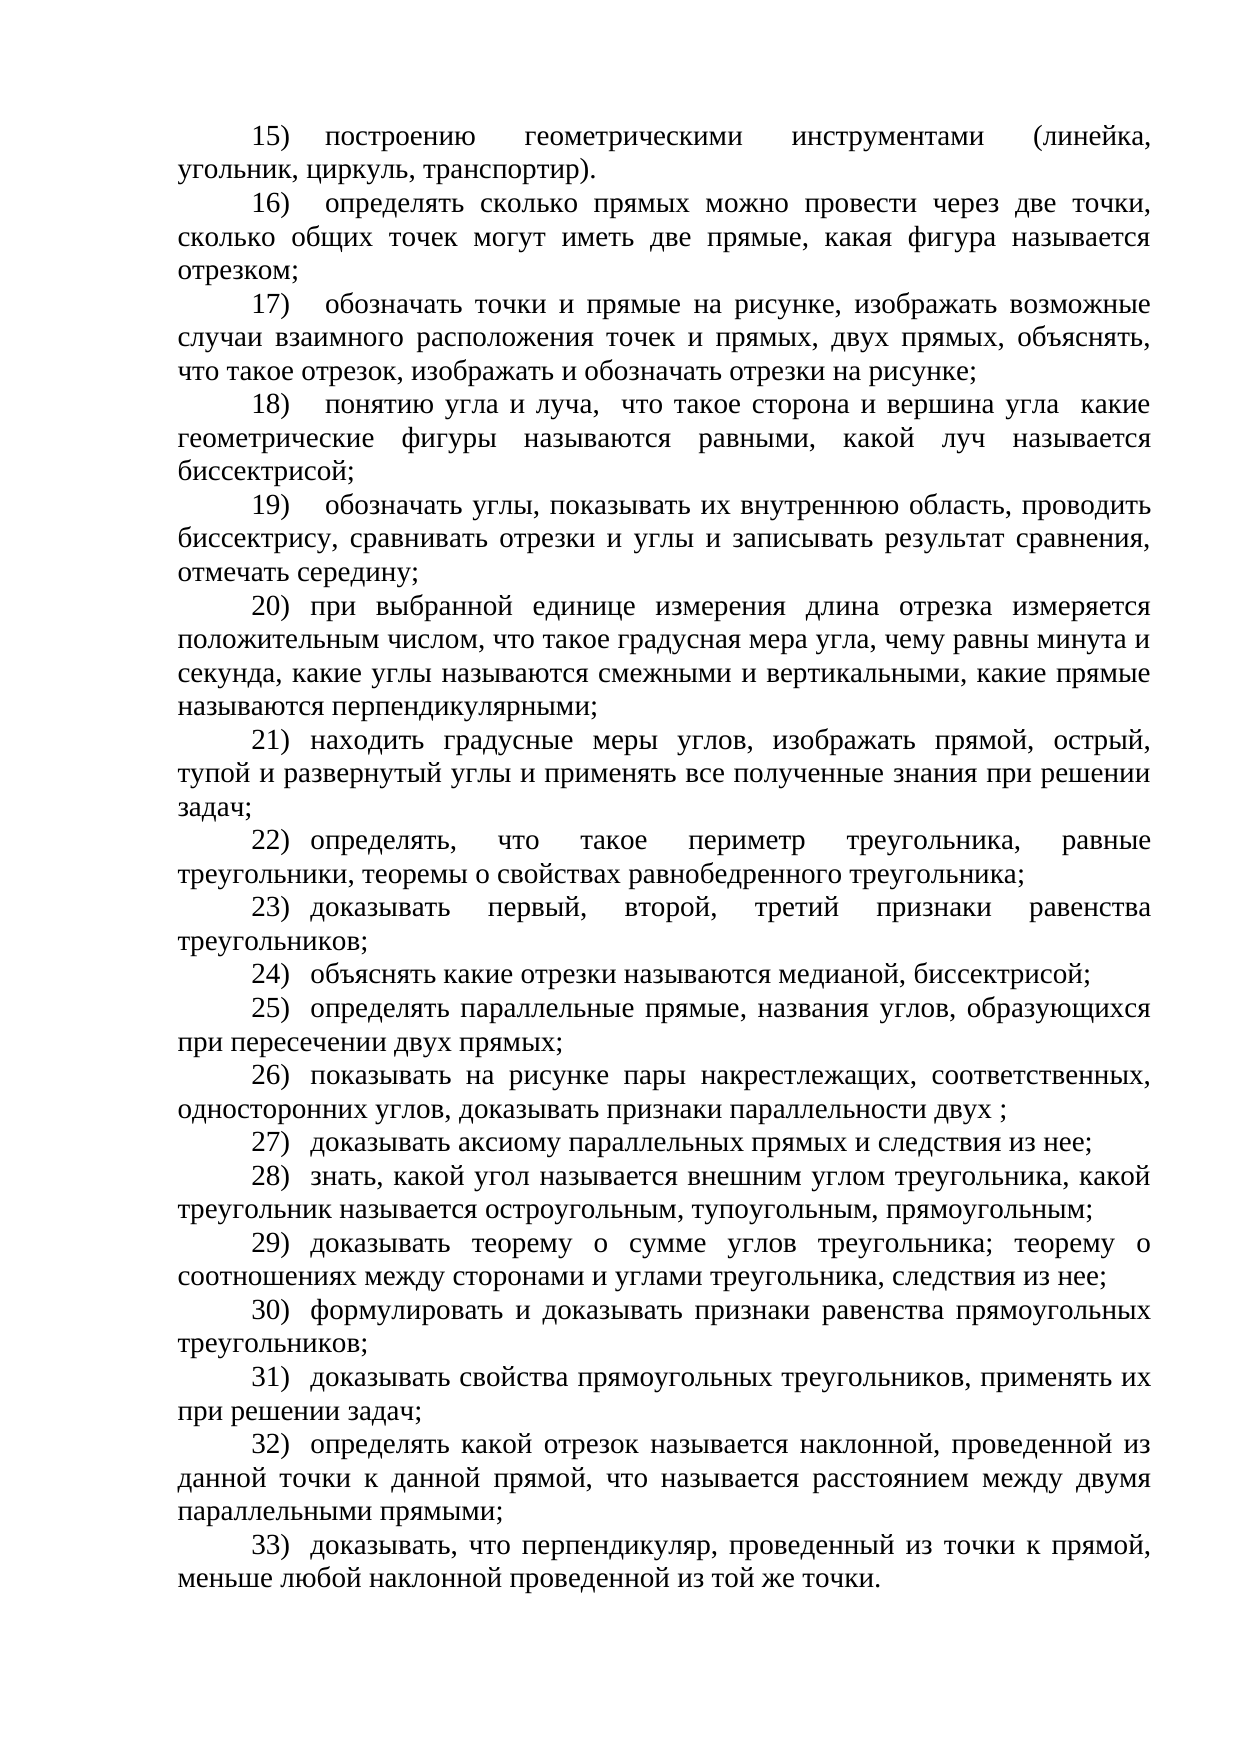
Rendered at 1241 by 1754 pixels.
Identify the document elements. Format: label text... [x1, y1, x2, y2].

list при выбранной единице измерения длина отрезка измеряется положительным числом, что такое градусная мера угла, чему равны минута и секунда, какие углы называются смежными и вертикальными, какие прямые называются перпендикулярными; [177, 588, 1152, 722]
list обозначать точки и прямые на рисунке, изображать возможные случаи взаимного расположения точек и прямых, двух прямых, объяснять, что такое отрезок, изображать и обозначать отрезки на рисунке; [177, 286, 1152, 386]
list определять сколько прямых можно провести через две точки, сколько общих точек могут иметь две прямые, какая фигура называется отрезком; [177, 185, 1152, 286]
list доказывать, что перпендикуляр, проведенный из точки к прямой, меньше любой наклонной проведенной из той же точки. [177, 1527, 1152, 1594]
list показывать на рисунке пары накрестлежащих, соответственных, односторонних углов, доказывать признаки параллельности двух ; [177, 1057, 1152, 1124]
list определять, что такое периметр треугольника, равные треугольники, теоремы о свойствах равнобедренного треугольника; [177, 822, 1152, 889]
list доказывать первый, второй, третий признаки равенства треугольников; [177, 889, 1152, 957]
list определять параллельные прямые, названия углов, образующихся при пересечении двух прямых; [177, 990, 1152, 1057]
list построению геометрическими инструментами (линейка, угольник, циркуль, транспортир). [177, 118, 1152, 185]
list находить градусные меры углов, изображать прямой, острый, тупой и развернутый углы и применять все полученные знания при решении задач; [177, 722, 1152, 822]
list доказывать теорему о сумме углов треугольника; теорему о соотношениях между сторонами и углами треугольника, следствия из нее; [177, 1225, 1152, 1292]
list определять какой отрезок называется наклонной, проведенной из данной точки к данной прямой, что называется расстоянием между двумя параллельными прямыми; [177, 1426, 1152, 1527]
list доказывать аксиому параллельных прямых и следствия из нее; [177, 1124, 1152, 1158]
list обозначать углы, показывать их внутреннюю область, проводить биссектрису, сравнивать отрезки и углы и записывать результат сравнения, отмечать середину; [177, 487, 1152, 588]
list понятию угла и луча, что такое сторона и вершина угла какие геометрические фигуры называются равными, какой луч называется биссектрисой; [177, 386, 1152, 487]
list знать, какой угол называется внешним углом треугольника, какой треугольник называется остроугольным, тупоугольным, прямоугольным; [177, 1158, 1152, 1225]
list формулировать и доказывать признаки равенства прямоугольных треугольников; [177, 1292, 1152, 1359]
list объяснять какие отрезки называются медианой, биссектрисой; [177, 957, 1152, 990]
list доказывать свойства прямоугольных треугольников, применять их при решении задач; [177, 1359, 1152, 1426]
